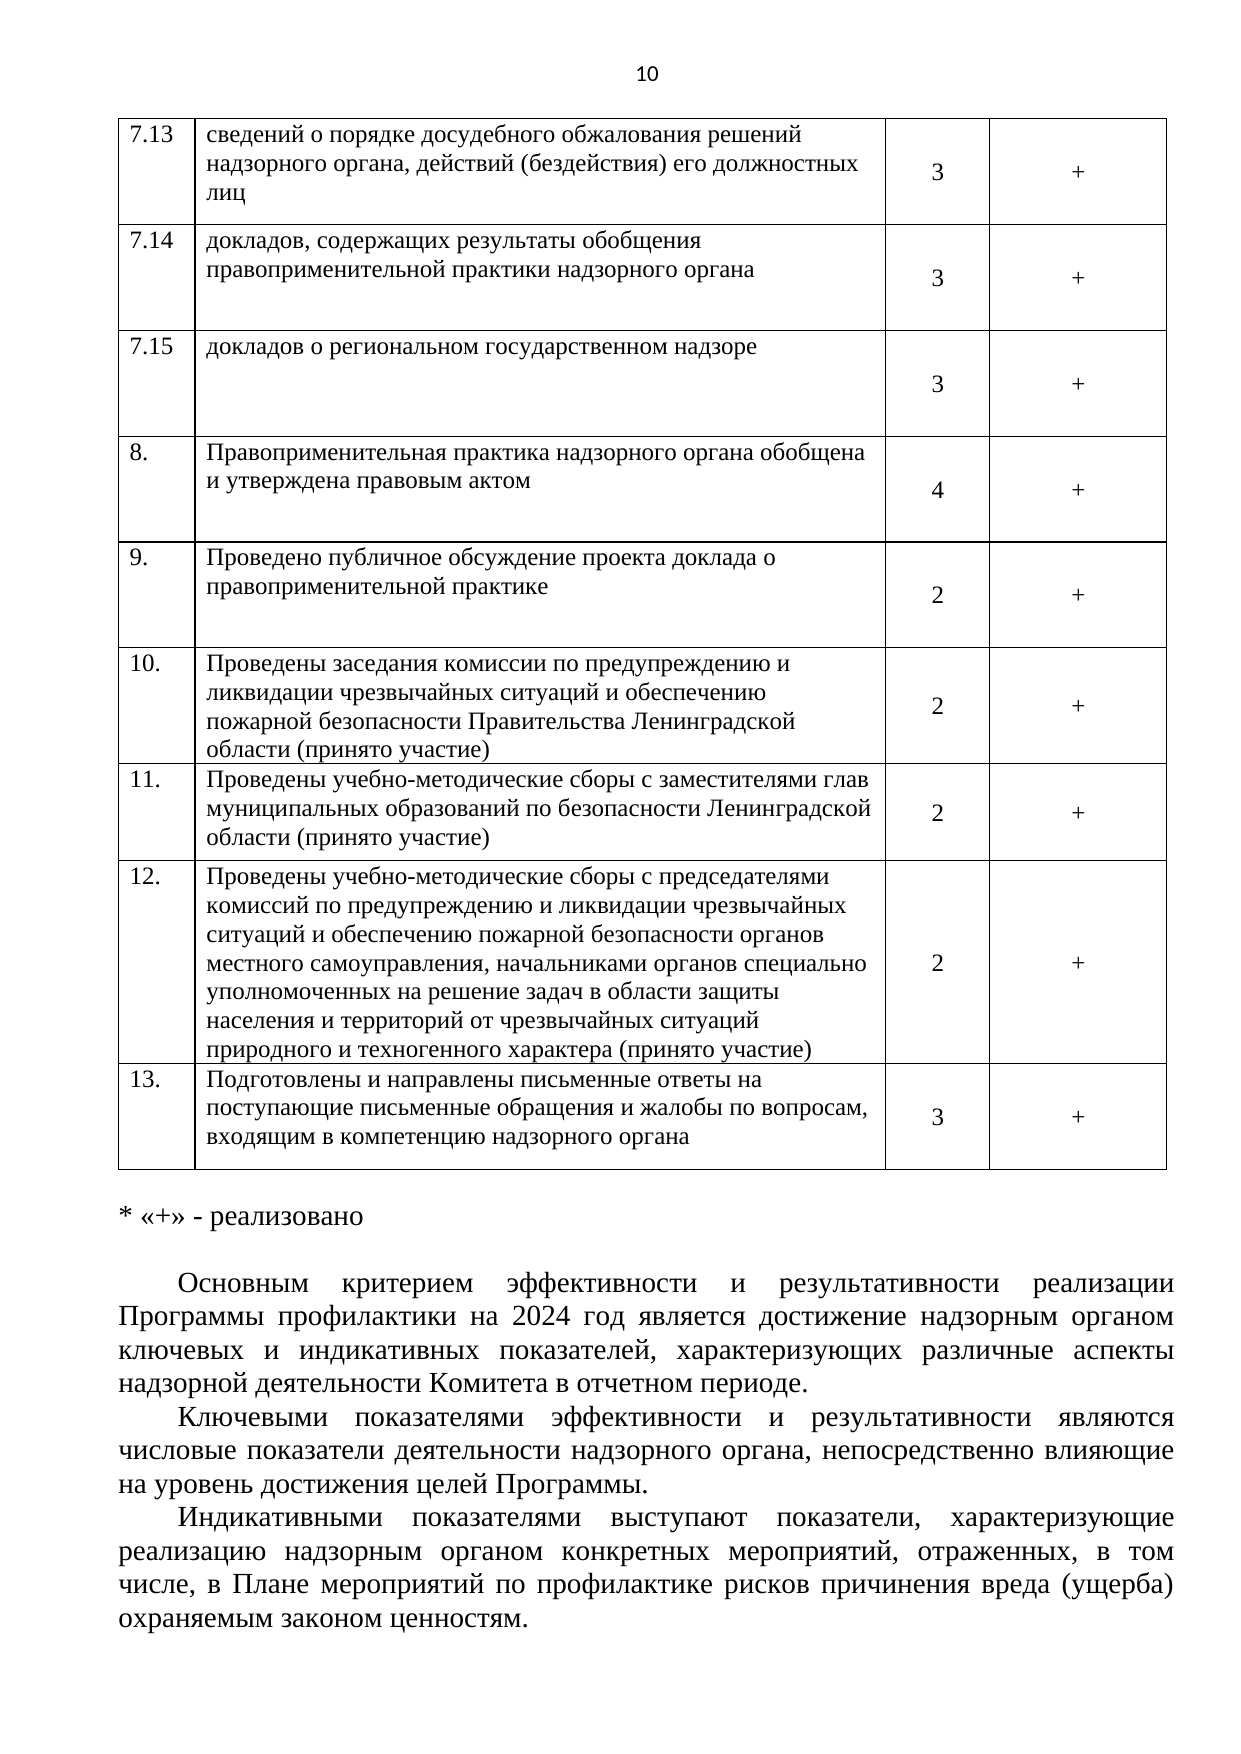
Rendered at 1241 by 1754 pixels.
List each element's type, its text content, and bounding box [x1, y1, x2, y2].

table_cell Проведены учебно-методические сборы с председателями комиссий по предупреждению и ликвидации чрезвычайных ситуаций и обеспечению пожарной безопасности органов местного самоуправления, начальниками органов специально уполномоченных на решение задач в области защиты населения и территорий от чрезвычайных ситуаций природного и техногенного характера (принято участие) [196, 861, 885, 1063]
table_cell Правоприменительная практика надзорного органа обобщена и утверждена правовым актом [196, 437, 885, 541]
table_cell 10. [119, 648, 194, 763]
text Основным критерием эффективности и результативности реализации Программы профилактики на 2024 год является достижение надзорным органом ключевых и индикативных показателей, характеризующих различные аспекты надзорной деятельности Комитета в отчетном периоде. [118, 1265, 1175, 1399]
table_cell Проведено публичное обсуждение проекта доклада о правоприменительной практике [196, 543, 885, 647]
table_cell Подготовлены и направлены письменные ответы на поступающие письменные обращения и жалобы по вопросам, входящим в компетенцию надзорного органа [196, 1064, 885, 1168]
table_cell 11. [119, 764, 194, 860]
table_cell 7.15 [119, 331, 194, 436]
table_cell докладов, содержащих результаты обобщения правоприменительной практики надзорного органа [196, 225, 885, 330]
table_cell Проведены заседания комиссии по предупреждению и ликвидации чрезвычайных ситуаций и обеспечению пожарной безопасности Правительства Ленинградской области (принято участие) [196, 648, 885, 763]
table_cell сведений о порядке досудебного обжалования решений надзорного органа, действий (бездействия) его должностных лиц [196, 119, 885, 224]
table_cell Проведены учебно-методические сборы с заместителями глав муниципальных образований по безопасности Ленинградской области (принято участие) [196, 764, 885, 860]
text * «+» - реализовано [118, 1198, 1175, 1231]
table_cell 8. [119, 437, 194, 541]
table_cell 3 [886, 1064, 989, 1168]
table_cell 7.14 [119, 225, 194, 330]
table_cell + [990, 648, 1166, 763]
table_cell 2 [886, 648, 989, 763]
table_cell докладов о региональном государственном надзоре [196, 331, 885, 436]
table_cell + [990, 543, 1166, 647]
table_cell + [990, 1064, 1166, 1168]
table_cell 12. [119, 861, 194, 1063]
table_cell + [990, 225, 1166, 330]
table_cell + [990, 764, 1166, 860]
text Ключевыми показателями эффективности и результативности являются числовые показатели деятельности надзорного органа, непосредственно влияющие на уровень достижения целей Программы. [118, 1399, 1175, 1499]
table_cell 3 [886, 119, 989, 224]
table_cell + [990, 331, 1166, 436]
table_cell 3 [886, 225, 989, 330]
table_cell 4 [886, 437, 989, 541]
table_cell + [990, 437, 1166, 541]
table_cell 9. [119, 543, 194, 647]
table_cell + [990, 861, 1166, 1063]
table_cell 2 [886, 861, 989, 1063]
table_cell 13. [119, 1064, 194, 1168]
table_cell 2 [886, 543, 989, 647]
table_cell + [990, 119, 1166, 224]
table_cell 2 [886, 764, 989, 860]
text Индикативными показателями выступают показатели, характеризующие реализацию надзорным органом конкретных мероприятий, отраженных, в том числе, в Плане мероприятий по профилактике рисков причинения вреда (ущерба) охраняемым законом ценностям. [118, 1499, 1175, 1634]
table_cell 3 [886, 331, 989, 436]
table_cell 7.13 [119, 119, 194, 224]
